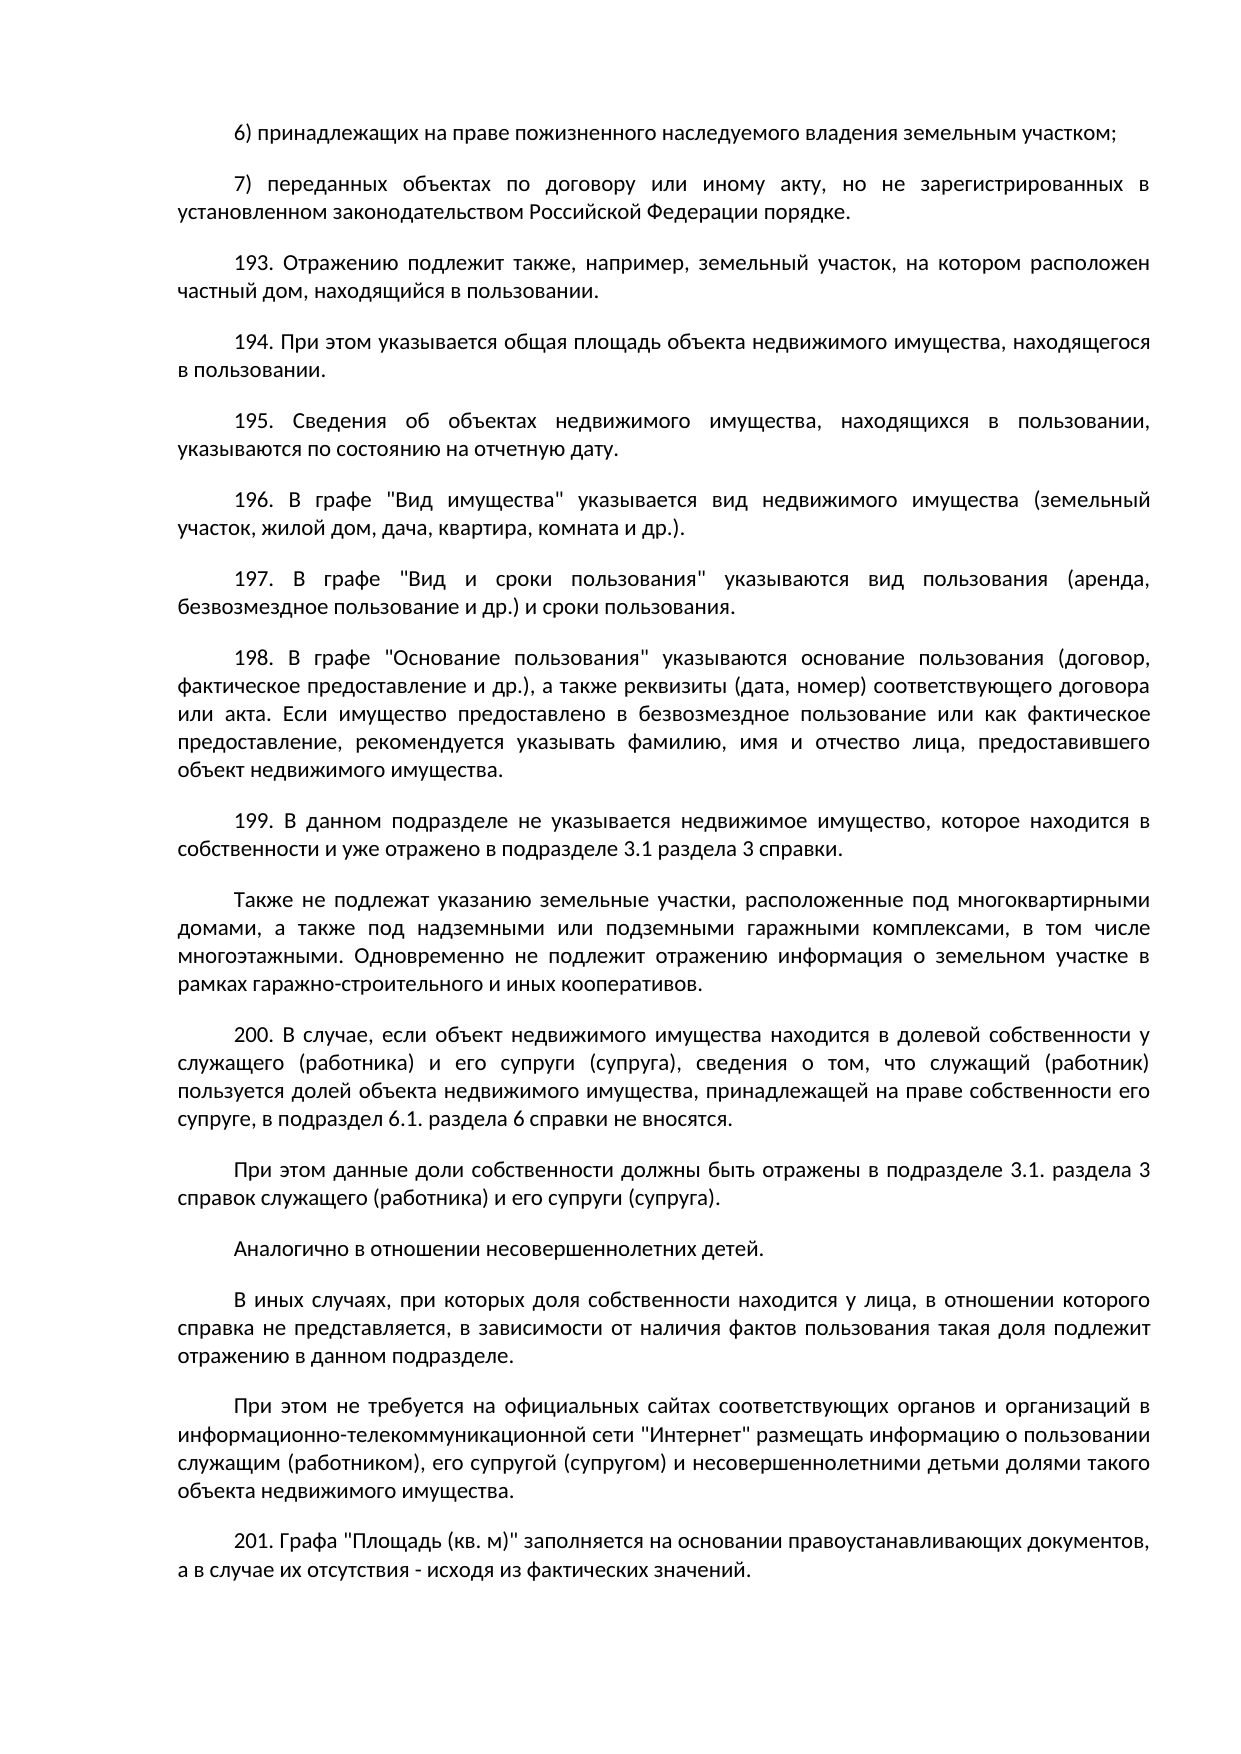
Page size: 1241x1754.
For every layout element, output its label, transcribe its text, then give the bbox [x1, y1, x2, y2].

text 198. В графе "Основание пользования" указываются основание пользования (договор, фактическое предоставление и др.), а также реквизиты (дата, номер) соответствующего договора или акта. Если имущество предоставлено в безвозмездное пользование или как фактическое предоставление, рекомендуется указывать фамилию, имя и отчество лица, предоставившего объект недвижимого имущества. [177, 643, 1152, 783]
text 193. Отражению подлежит также, например, земельный участок, на котором расположен частный дом, находящийся в пользовании. [177, 248, 1152, 304]
text В иных случаях, при которых доля собственности находится у лица, в отношении которого справка не представляется, в зависимости от наличия фактов пользования такая доля подлежит отражению в данном подразделе. [177, 1285, 1152, 1369]
text 196. В графе "Вид имущества" указывается вид недвижимого имущества (земельный участок, жилой дом, дача, квартира, комната и др.). [177, 485, 1152, 541]
text 201. Графа "Площадь (кв. м)" заполняется на основании правоустанавливающих документов, а в случае их отсутствия - исходя из фактических значений. [177, 1527, 1152, 1583]
text 6) принадлежащих на праве пожизненного наследуемого владения земельным участком; [177, 118, 1152, 146]
text При этом не требуется на официальных сайтах соответствующих органов и организаций в информационно-телекоммуникационной сети "Интернет" размещать информацию о пользовании служащим (работником), его супругой (супругом) и несовершеннолетними детьми долями такого объекта недвижимого имущества. [177, 1392, 1152, 1504]
text 199. В данном подразделе не указывается недвижимое имущество, которое находится в собственности и уже отражено в подразделе 3.1 раздела 3 справки. [177, 806, 1152, 862]
text Также не подлежат указанию земельные участки, расположенные под многоквартирными домами, а также под надземными или подземными гаражными комплексами, в том числе многоэтажными. Одновременно не подлежит отражению информация о земельном участке в рамках гаражно-строительного и иных кооперативов. [177, 885, 1152, 997]
text Аналогично в отношении несовершеннолетних детей. [177, 1234, 1152, 1262]
text 197. В графе "Вид и сроки пользования" указываются вид пользования (аренда, безвозмездное пользование и др.) и сроки пользования. [177, 564, 1152, 620]
text 195. Сведения об объектах недвижимого имущества, находящихся в пользовании, указываются по состоянию на отчетную дату. [177, 406, 1152, 462]
text При этом данные доли собственности должны быть отражены в подразделе 3.1. раздела 3 справок служащего (работника) и его супруги (супруга). [177, 1155, 1152, 1211]
text 194. При этом указывается общая площадь объекта недвижимого имущества, находящегося в пользовании. [177, 327, 1152, 383]
text 200. В случае, если объект недвижимого имущества находится в долевой собственности у служащего (работника) и его супруги (супруга), сведения о том, что служащий (работник) пользуется долей объекта недвижимого имущества, принадлежащей на праве собственности его супруге, в подраздел 6.1. раздела 6 справки не вносятся. [177, 1020, 1152, 1132]
text 7) переданных объектах по договору или иному акту, но не зарегистрированных в установленном законодательством Российской Федерации порядке. [177, 169, 1152, 225]
